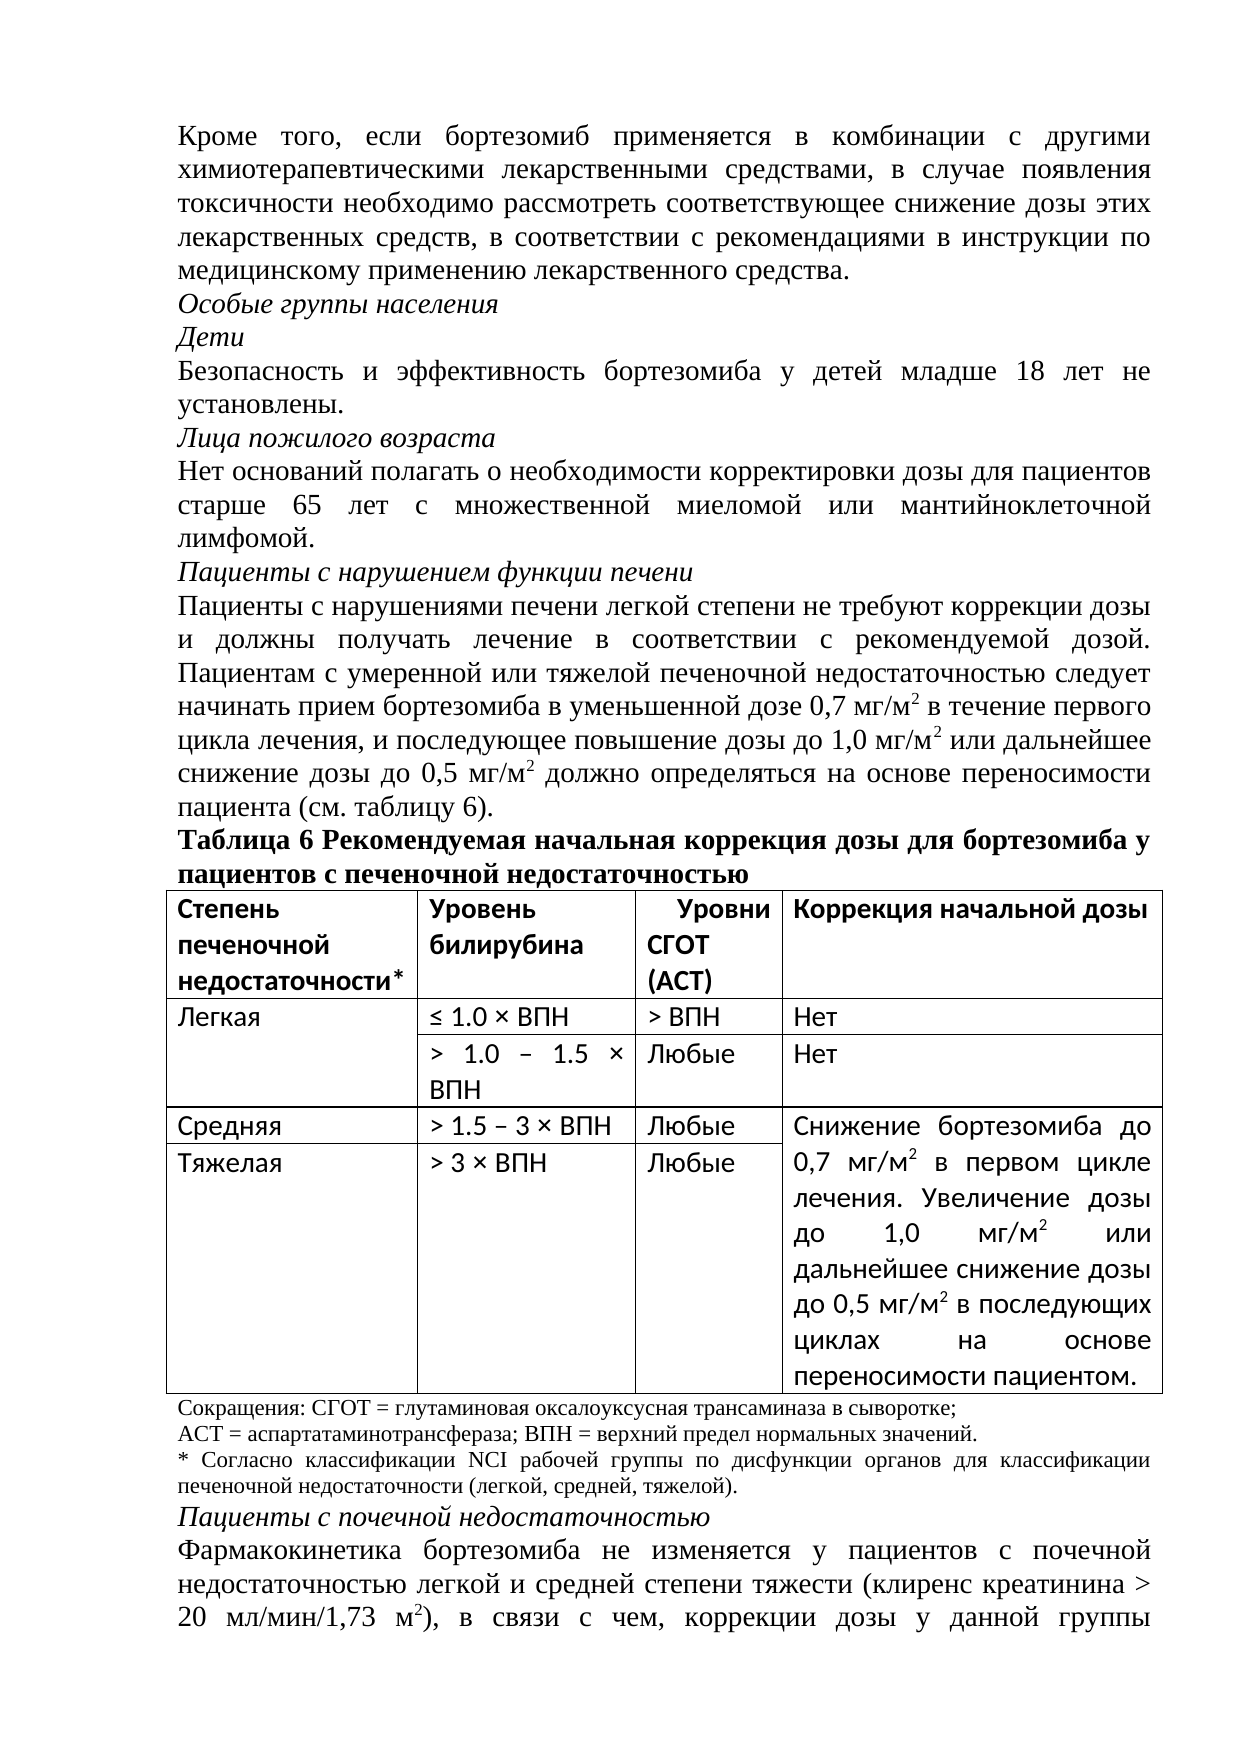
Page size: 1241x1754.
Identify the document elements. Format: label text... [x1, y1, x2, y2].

text Нет оснований полагать о необходимости корректировки дозы для пациентов старше 65 лет с множественной миеломой или мантийноклеточной лимфомой. [177, 453, 1152, 554]
text * Согласно классификации NCI рабочей группы по дисфункции органов для классификации печеночной недостаточности (легкой, средней, тяжелой). [177, 1446, 1152, 1499]
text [177, 1532, 1152, 1633]
table_cell Нет [783, 999, 1162, 1034]
table_cell Средняя [167, 1108, 417, 1143]
table_cell Любые [636, 1035, 782, 1106]
text Таблица 6 Рекомендуемая начальная коррекция дозы для бортезомиба у пациентов с печеночной недостаточностью [177, 822, 1152, 889]
text Пациенты с почечной недостаточностью [177, 1499, 1152, 1532]
table_header Уровни СГОТ (АСТ) [636, 891, 782, 997]
table_header Коррекция начальной дозы [783, 891, 1162, 997]
text Безопасность и эффективность бортезомиба у детей младше 18 лет не установлены. [177, 353, 1152, 420]
table_cell Снижение бортезомиба до 0,7 мг/м2 в первом цикле лечения. Увеличение дозы до 1,0 мг/м2 или дальнейшее снижение дозы до 0,5 мг/м2 в последующих циклах на основе переносимости пациентом. [783, 1108, 1162, 1392]
table_cell > 1.5 – 3 × ВПН [418, 1108, 635, 1143]
table_cell ≤ 1.0 × ВПН [418, 999, 635, 1034]
text Пациенты с нарушением функции печени [177, 554, 1152, 588]
table_cell Тяжелая [167, 1144, 417, 1392]
text Дети [177, 319, 1152, 353]
table_cell > ВПН [636, 999, 782, 1034]
table_cell Нет [783, 1035, 1162, 1106]
text Сокращения: СГОТ = глутаминовая оксалоуксусная трансаминаза в сыворотке; [177, 1394, 1152, 1420]
text АСТ = аспартатаминотрансфераза; ВПН = верхний предел нормальных значений. [177, 1420, 1152, 1446]
table_header Уровень билирубина [418, 891, 635, 997]
table_cell Легкая [167, 999, 417, 1106]
text Пациенты с нарушениями печени легкой степени не требуют коррекции дозы и должны получать лечение в соответствии с рекомендуемой дозой. Пациентам с умеренной или тяжелой печеночной недостаточностью следует начинать прием бортезомиба в уменьшенной дозе 0,7 мг/м2 в течение первого цикла лечения, и последующее повышение дозы до 1,0 мг/м2 или дальнейшее снижение дозы до 0,5 мг/м2 должно определяться на основе переносимости пациента (см. таблицу 6). [177, 588, 1152, 822]
table_cell > 3 × ВПН [418, 1144, 635, 1392]
table_header Степень печеночной недостаточности* [167, 891, 417, 997]
table_cell > 1.0 – 1.5 × ВПН [418, 1035, 635, 1106]
table_cell Любые [636, 1144, 782, 1392]
text Лица пожилого возраста [177, 420, 1152, 453]
text Особые группы населения [177, 286, 1152, 319]
table_cell Любые [636, 1108, 782, 1143]
text Кроме того, если бортезомиб применяется в комбинации с другими химиотерапевтическими лекарственными средствами, в случае появления токсичности необходимо рассмотреть соответствующее снижение дозы этих лекарственных средств, в соответствии с рекомендациями в инструкции по медицинскому применению лекарственного средства. [177, 118, 1152, 286]
